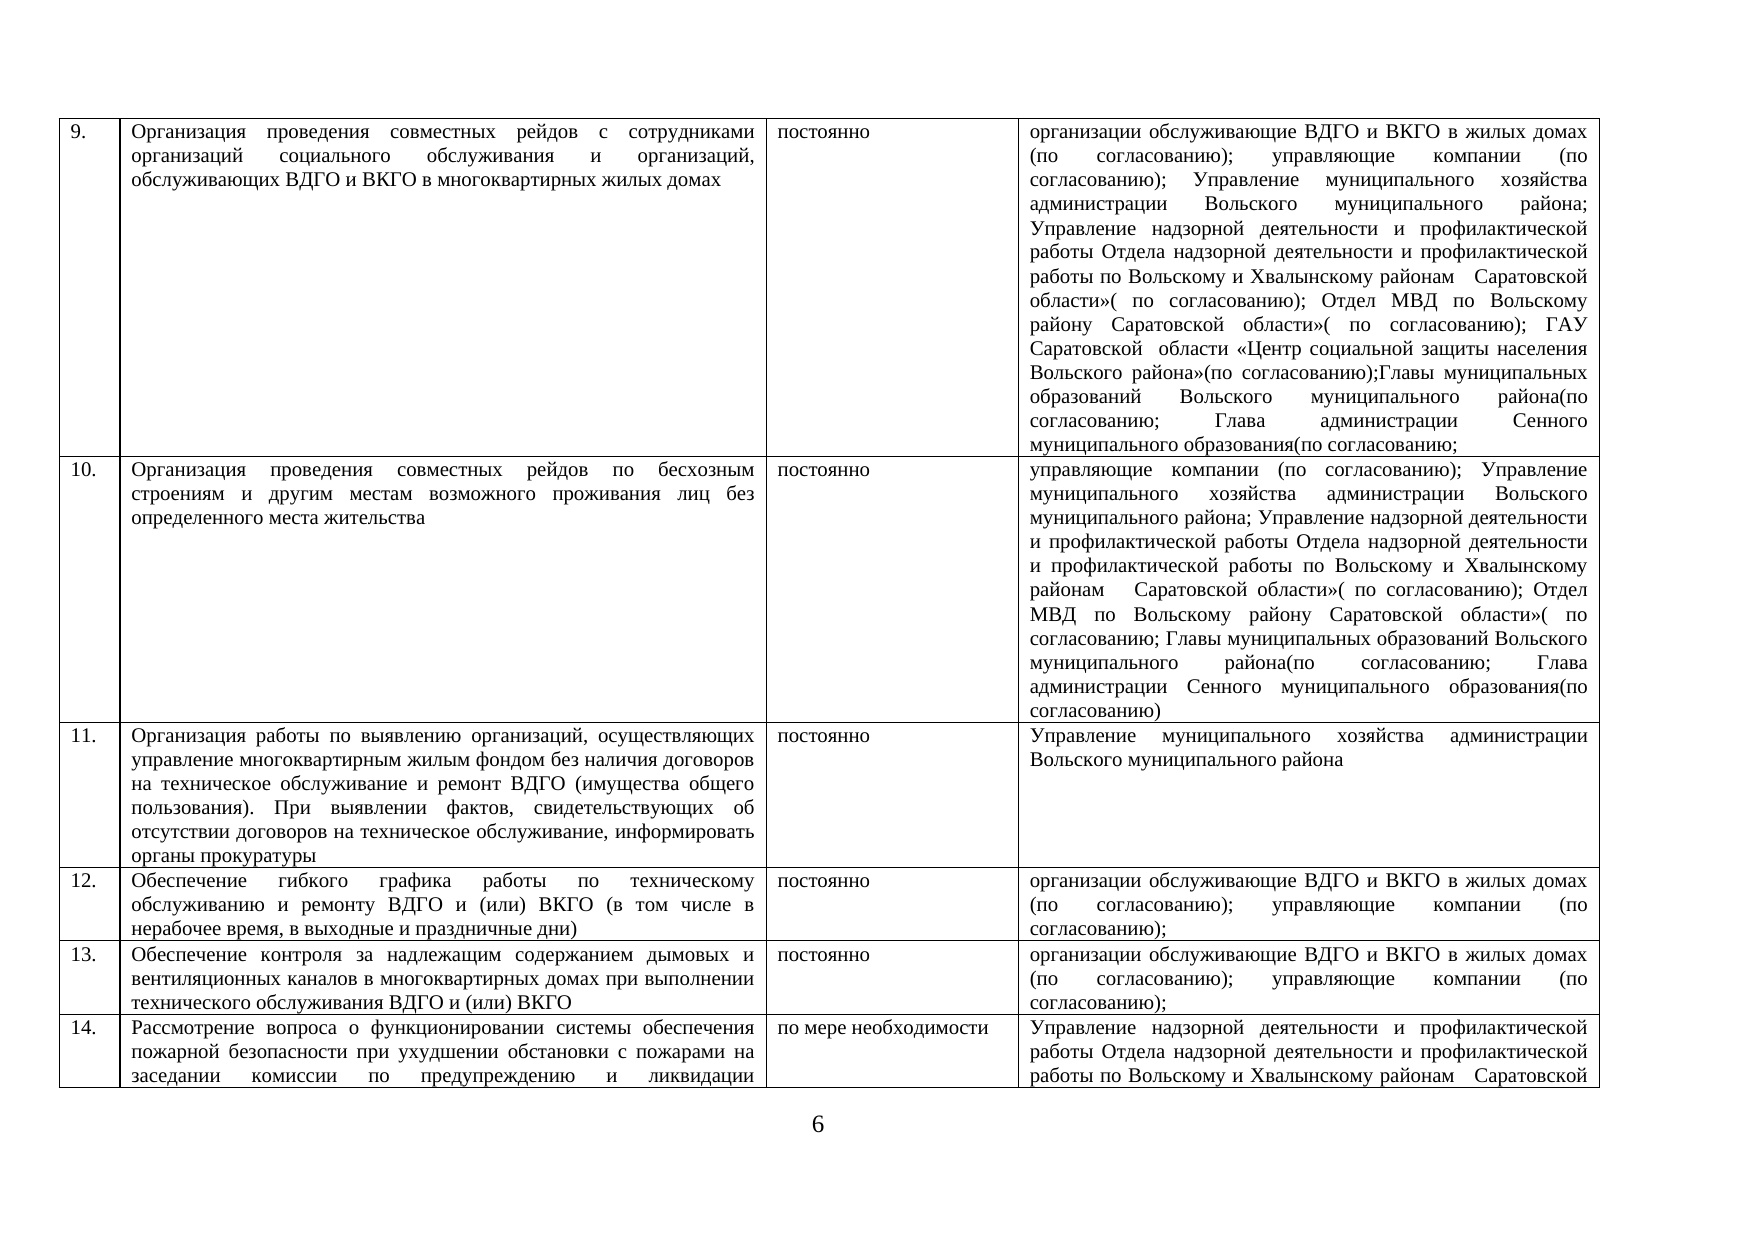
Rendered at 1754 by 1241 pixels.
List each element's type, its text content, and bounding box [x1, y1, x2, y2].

table_cell Организация проведения совместных рейдов с сотрудниками организаций социального обслуживания и организаций, обслуживающих ВДГО и ВКГО в многоквартирных жилых домах [121, 119, 766, 456]
table_cell постоянно [767, 941, 1018, 1014]
table_cell Обеспечение гибкого графика работы по техническому обслуживанию и ремонту ВДГО и (или) ВКГО (в том числе в нерабочее время, в выходные и праздничные дни) [121, 868, 766, 940]
table_cell организации обслуживающие ВДГО и ВКГО в жилых домах (по согласованию); управляющие компании (по согласованию); [1019, 868, 1599, 940]
table_cell 14. [60, 1015, 119, 1087]
table_cell 10. [60, 457, 119, 722]
table_cell организации обслуживающие ВДГО и ВКГО в жилых домах (по согласованию); управляющие компании (по согласованию); [1019, 941, 1599, 1014]
table_cell 9. [60, 119, 119, 456]
table_cell постоянно [767, 457, 1018, 722]
table_cell Управление муниципального хозяйства администрации Вольского муниципального района [1019, 723, 1599, 867]
table_cell 12. [60, 868, 119, 940]
table_cell Обеспечение контроля за надлежащим содержанием дымовых и вентиляционных каналов в многоквартирных домах при выполнении технического обслуживания ВДГО и (или) ВКГО [121, 941, 766, 1014]
table_cell управляющие компании (по согласованию); Управление муниципального хозяйства администрации Вольского муниципального района; Управление надзорной деятельности и профилактической работы Отдела надзорной деятельности и профилактической работы по Вольскому и Хвалынскому районам Саратовской области»( по согласованию); Отдел МВД по Вольскому району Саратовской области»( по согласованию; Главы муниципальных образований Вольского муниципального района(по согласованию; Глава администрации Сенного муниципального образования(по согласованию) [1019, 457, 1599, 722]
table_cell Организация проведения совместных рейдов по бесхозным строениям и другим местам возможного проживания лиц без определенного места жительства [121, 457, 766, 722]
table_cell постоянно [767, 723, 1018, 867]
table_cell постоянно [767, 119, 1018, 456]
table_cell Организация работы по выявлению организаций, осуществляющих управление многоквартирным жилым фондом без наличия договоров на техническое обслуживание и ремонт ВДГО (имущества общего пользования). При выявлении фактов, свидетельствующих об отсутствии договоров на техническое обслуживание, информировать органы прокуратуры [121, 723, 766, 867]
table_cell 13. [60, 941, 119, 1014]
table_cell по мере необходимости [767, 1015, 1018, 1087]
table_cell постоянно [767, 868, 1018, 940]
table_cell 11. [60, 723, 119, 867]
